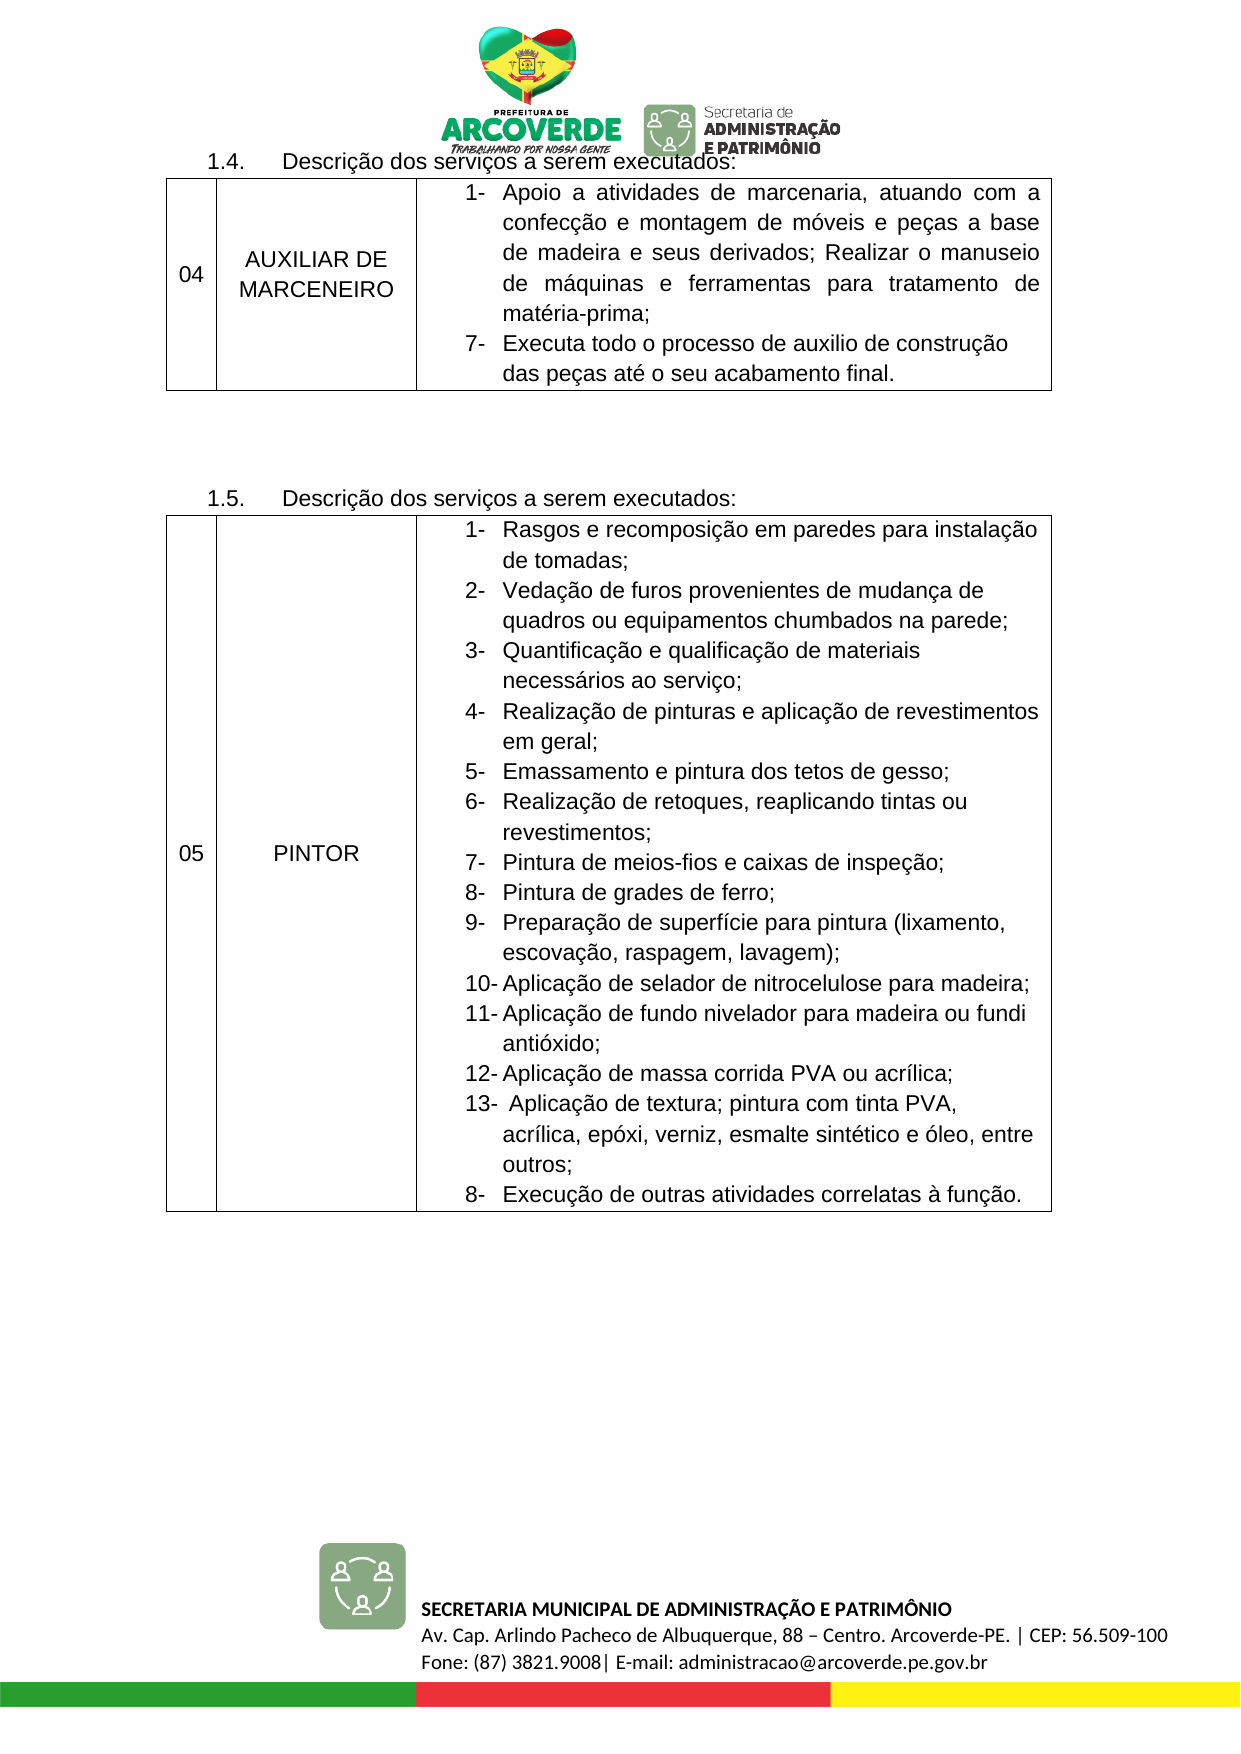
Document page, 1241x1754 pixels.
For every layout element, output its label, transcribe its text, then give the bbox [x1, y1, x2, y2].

table_header Apoio a atividades de marcenaria, atuando com a confecção e montagem de móveis e peças a base de madeira e seus derivados; Realizar o manuseio de máquinas e ferramentas para tratamento de matéria-prima; Executa todo o processo de auxilio de construção das peças até o seu acabamento final. [417, 179, 1051, 390]
list Descrição dos serviços a serem executados: [207, 148, 1063, 174]
picture [0, 0, 1241, 1707]
list Descrição dos serviços a serem executados: [207, 485, 1063, 511]
table_header AUXILIAR DE MARCENEIRO [217, 179, 416, 390]
table_header PINTOR [217, 516, 416, 1211]
table_header 05 [167, 516, 216, 1211]
table_header 04 [167, 179, 216, 390]
table_header Rasgos e recomposição em paredes para instalação de tomadas; Vedação de furos provenientes de mudança de quadros ou equipamentos chumbados na parede; Quantificação e qualificação de materiais necessários ao serviço; Realização de pinturas e aplicação de revestimentos em geral; Emassamento e pintura dos tetos de gesso; Realização de retoques, reaplicando tintas ou revestimentos; Pintura de meios-fios e caixas de inspeção; Pintura de grades de ferro; Preparação de superfície para pintura (lixamento, escovação, raspagem, lavagem); Aplicação de selador de nitrocelulose para madeira; Aplicação de fundo nivelador para madeira ou fundi antióxido; Aplicação de massa corrida PVA ou acrílica; Aplicação de textura; pintura com tinta PVA, acrílica, epóxi, verniz, esmalte sintético e óleo, entre outros; Execução de outras atividades correlatas à função. [417, 516, 1051, 1211]
